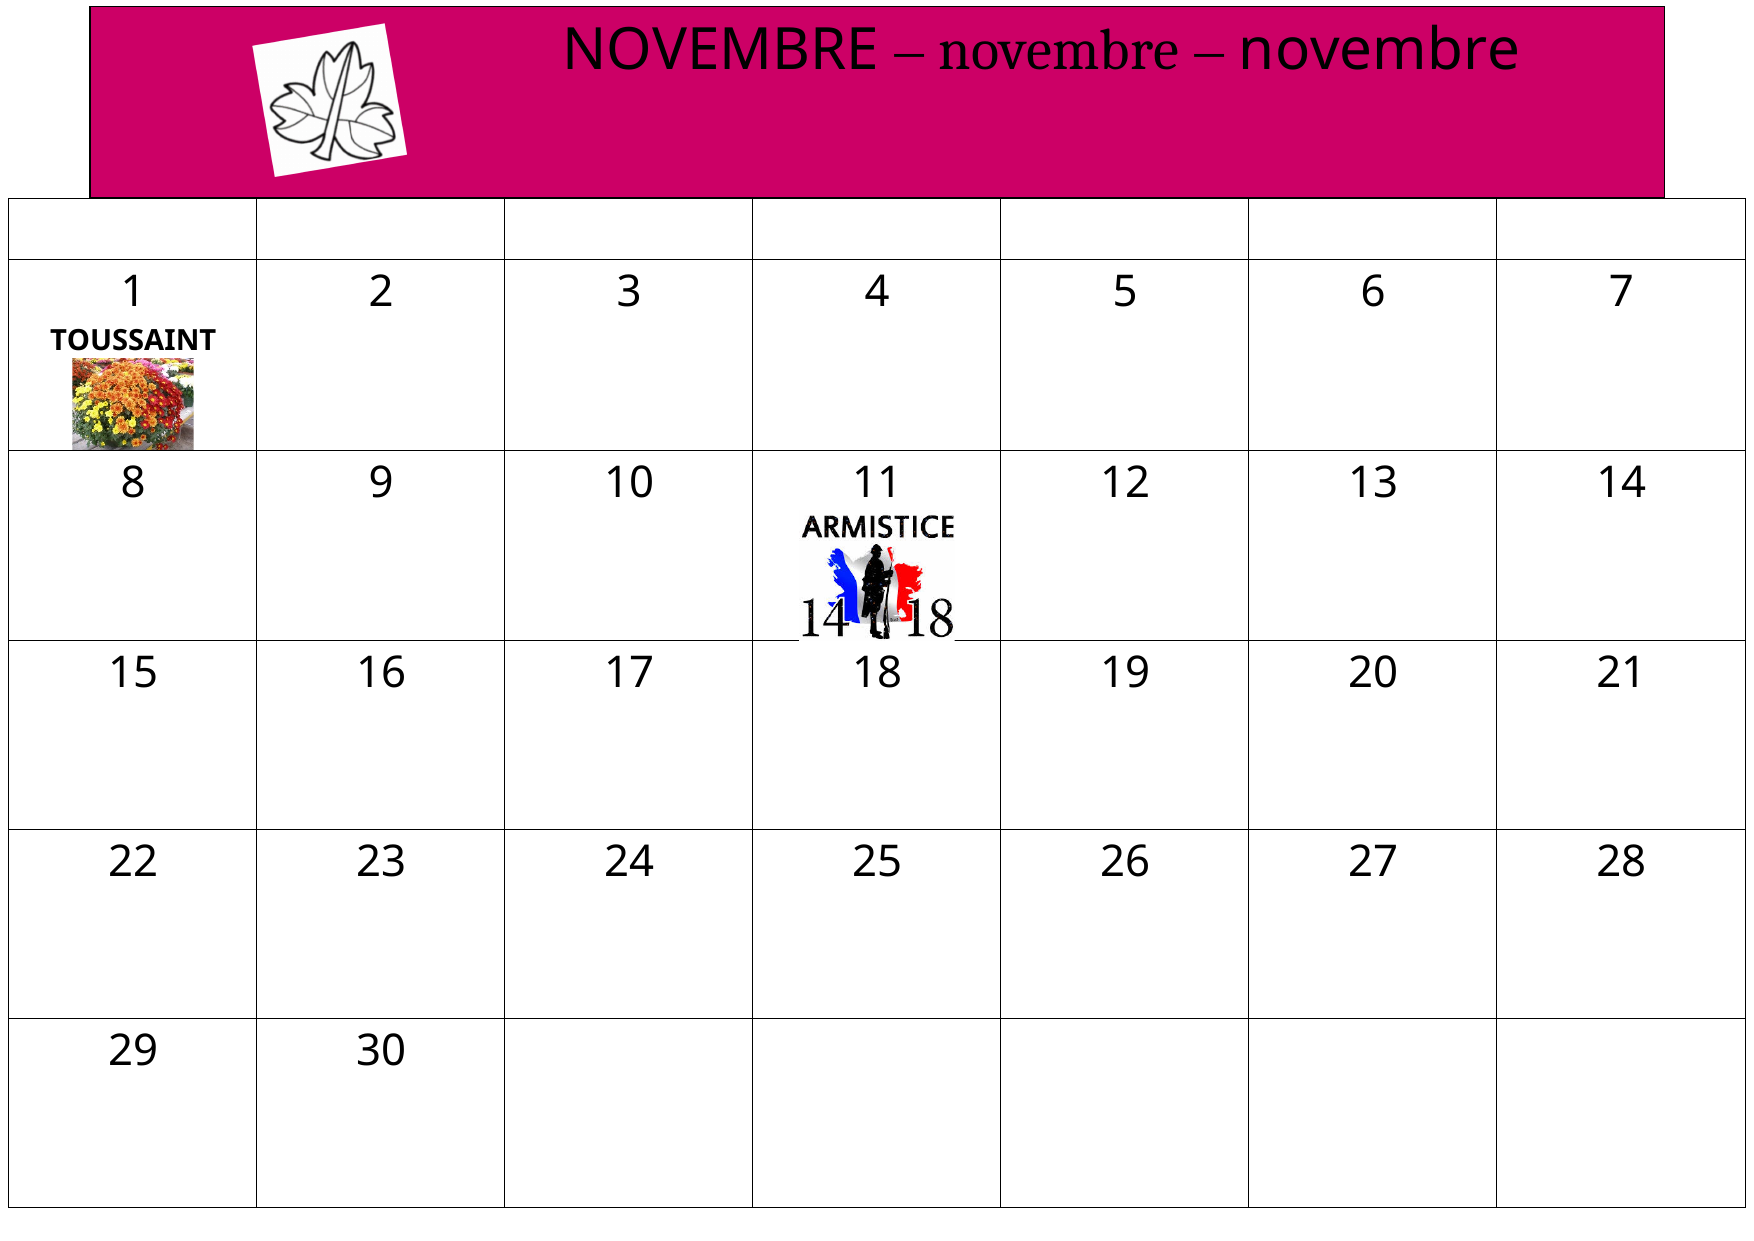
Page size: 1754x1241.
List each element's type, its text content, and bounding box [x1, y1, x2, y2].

table_cell 1 TOUSSAINT [9, 260, 256, 450]
table_header [257, 199, 504, 258]
picture [72, 358, 194, 450]
table_cell [753, 1019, 1000, 1207]
table_cell 29 [9, 1019, 256, 1207]
table_cell 13 [1249, 451, 1496, 640]
table_cell [1249, 1019, 1496, 1207]
table_cell 8 [9, 451, 256, 640]
table_cell [1497, 1019, 1745, 1207]
table_cell 3 [505, 260, 752, 450]
table_cell 25 [753, 830, 1000, 1018]
picture [799, 510, 955, 641]
table_cell 28 [1497, 830, 1745, 1018]
table_cell 27 [1249, 830, 1496, 1018]
table_cell 18 [753, 641, 1000, 829]
table_cell 2 [257, 260, 504, 450]
table_cell 7 [1497, 260, 1745, 450]
table_cell 20 [1249, 641, 1496, 829]
table_cell 24 [505, 830, 752, 1018]
table_header [753, 199, 1000, 258]
table_cell 16 [257, 641, 504, 829]
table_cell 6 [1249, 260, 1496, 450]
table_cell 26 [1001, 830, 1248, 1018]
picture [253, 24, 406, 176]
table_cell 22 [9, 830, 256, 1018]
table_header [1249, 199, 1496, 258]
table_cell 4 [753, 260, 1000, 450]
table_header NOVEMBRE – novembre – novembre [91, 7, 1664, 197]
table_cell 23 [257, 830, 504, 1018]
table_cell 12 [1001, 451, 1248, 640]
table_cell 15 [9, 641, 256, 829]
table_header [505, 199, 752, 258]
table_header [1001, 199, 1248, 258]
table_cell 30 [257, 1019, 504, 1207]
table_cell 14 [1497, 451, 1745, 640]
table_cell 10 [505, 451, 752, 640]
table_cell 11 [753, 451, 1000, 640]
table_header [9, 199, 256, 258]
table_cell 19 [1001, 641, 1248, 829]
table_cell 17 [505, 641, 752, 829]
table_cell 5 [1001, 260, 1248, 450]
table_cell [1001, 1019, 1248, 1207]
table_cell [505, 1019, 752, 1207]
table_cell 9 [257, 451, 504, 640]
table_cell 21 [1497, 641, 1745, 829]
table_header [1497, 199, 1745, 258]
